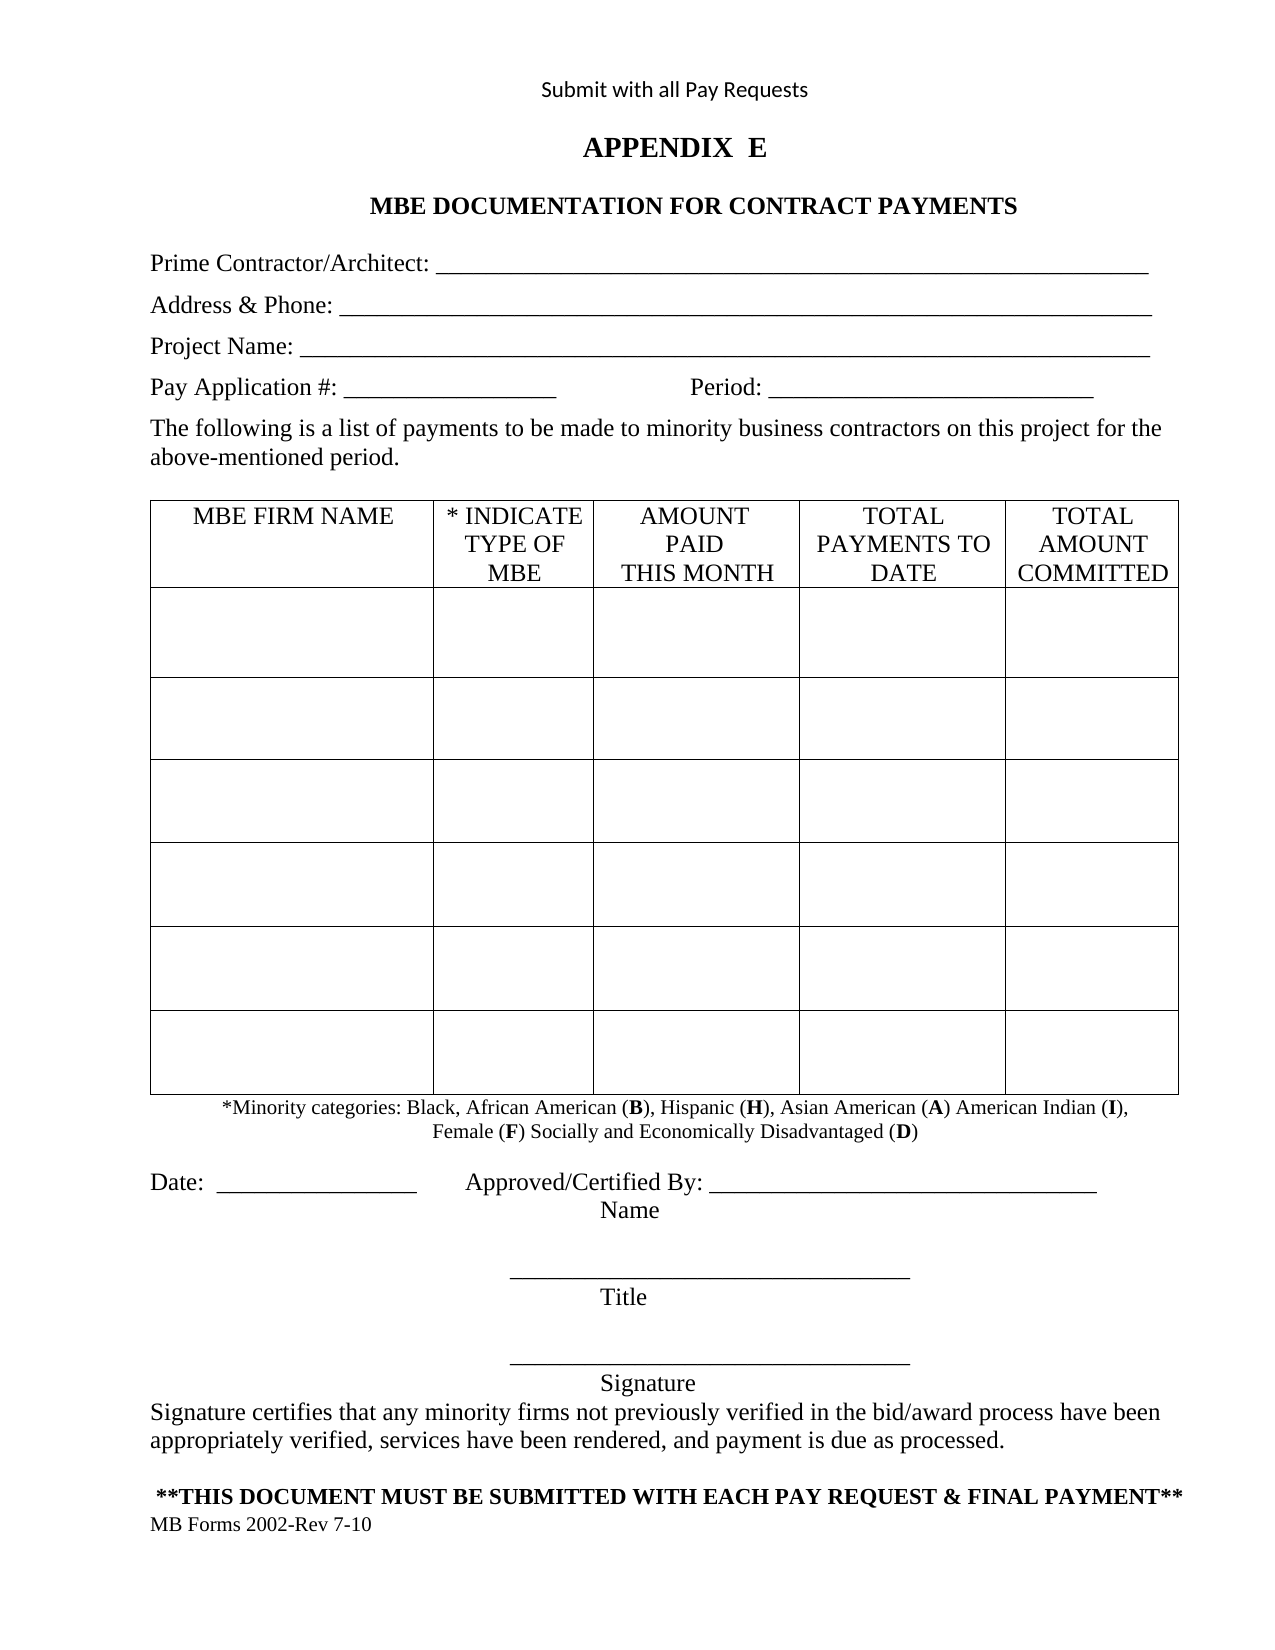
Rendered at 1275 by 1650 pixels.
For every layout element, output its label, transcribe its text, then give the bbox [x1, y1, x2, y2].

text **THIS DOCUMENT MUST BE SUBMITTED WITH EACH PAY REQUEST & FINAL PAYMENT** [150, 1483, 1203, 1509]
table_cell [434, 927, 593, 1010]
text Female (F) Socially and Economically Disadvantaged (D) [150, 1119, 1200, 1143]
table_cell [800, 843, 1005, 926]
text Signature certifies that any minority firms not previously verified in the bid/award process have been appropriately verified, services have been rendered, and payment is due as processed. [150, 1397, 1203, 1454]
table_cell [800, 760, 1005, 842]
table_cell [151, 843, 433, 926]
text Prime Contractor/Architect: _________________________________________________________ [150, 248, 1203, 277]
text Signature [150, 1368, 1203, 1397]
table_cell [800, 678, 1005, 759]
text Date: ________________ Approved/Certified By: _______________________________ [150, 1167, 1203, 1196]
table_cell [151, 588, 433, 677]
table_header TOTAL PAYMENTS TO DATE [800, 501, 1005, 587]
table_header TOTAL AMOUNT COMMITTED [1006, 501, 1178, 587]
table_cell [594, 588, 799, 677]
text *Minority categories: Black, African American (B), Hispanic (H), Asian American (A) American Indian (I), [150, 1095, 1200, 1119]
table_cell [594, 927, 799, 1010]
table_cell [1006, 588, 1178, 677]
table_header AMOUNT PAID THIS MONTH [594, 501, 799, 587]
table_cell [800, 927, 1005, 1010]
table_cell [1006, 678, 1178, 759]
table_cell [1006, 760, 1178, 842]
table_cell [1006, 843, 1178, 926]
table_cell [151, 927, 433, 1010]
text Pay Application #: _________________ Period: __________________________ [150, 372, 1203, 401]
table_cell [434, 588, 593, 677]
text ________________________________ [150, 1253, 1203, 1282]
table_cell [151, 1011, 433, 1094]
table_cell [151, 678, 433, 759]
text Project Name: ____________________________________________________________________ [150, 331, 1203, 360]
table_cell [594, 760, 799, 842]
table_cell [434, 760, 593, 842]
text The following is a list of payments to be made to minority business contractors on this project for the above-mentioned period. [150, 413, 1203, 471]
table_cell [434, 843, 593, 926]
table_header * INDICATE TYPE OF MBE [434, 501, 593, 587]
table_cell [434, 678, 593, 759]
text Title [150, 1282, 1203, 1311]
table_cell [594, 1011, 799, 1094]
table_cell [434, 1011, 593, 1094]
table_cell [1006, 927, 1178, 1010]
table_cell [800, 1011, 1005, 1094]
table_cell [1006, 1011, 1178, 1094]
text APPENDIX E [150, 137, 1200, 162]
table_cell [151, 760, 433, 842]
table_cell [800, 588, 1005, 677]
text Name [150, 1196, 1203, 1224]
table_cell [594, 678, 799, 759]
table_cell [594, 843, 799, 926]
text MBE DOCUMENTATION FOR CONTRACT PAYMENTS [150, 191, 1237, 220]
text Address & Phone: _________________________________________________________________ [150, 290, 1203, 318]
text ________________________________ [150, 1339, 1203, 1368]
table_header MBE FIRM NAME [151, 501, 433, 587]
